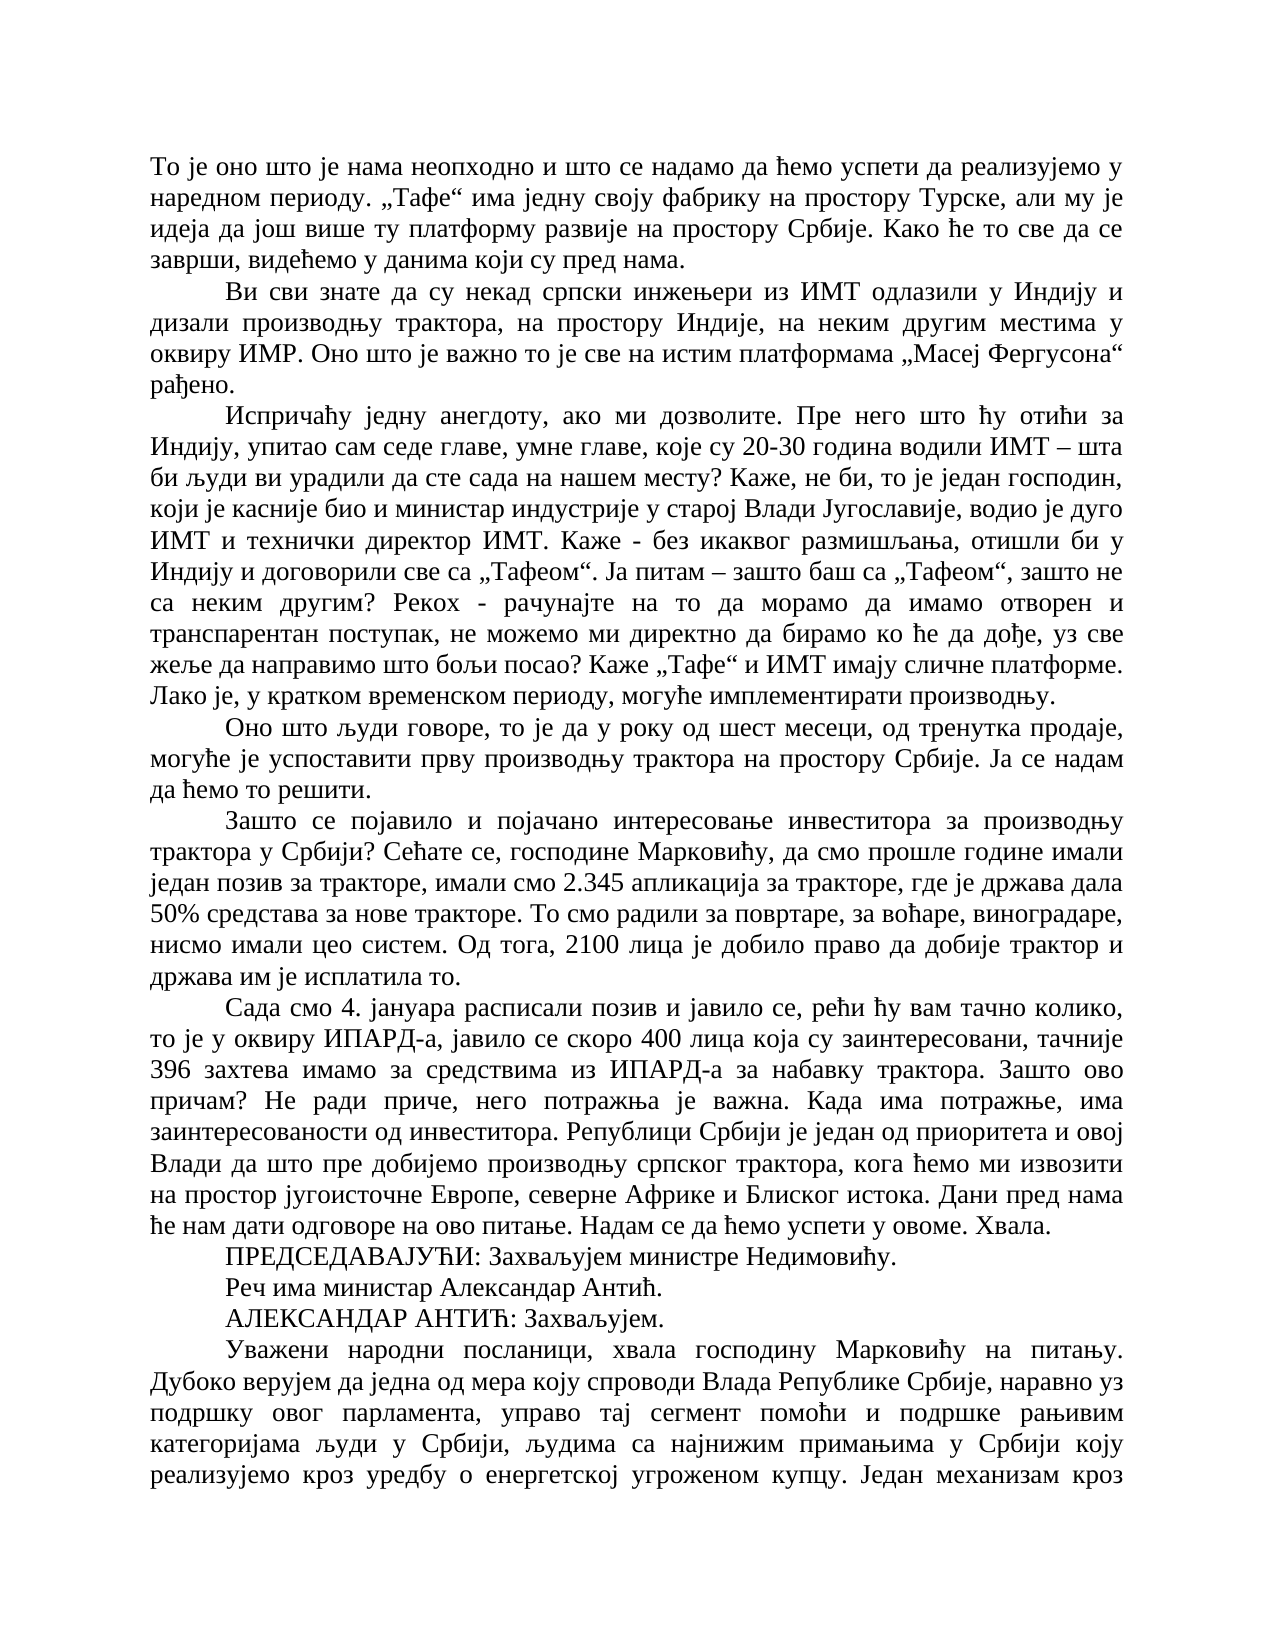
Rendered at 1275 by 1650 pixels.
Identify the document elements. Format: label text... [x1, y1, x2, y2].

text ПРЕДСЕДАВАЈУЋИ: Захваљујем министре Недимовићу. [150, 1240, 1125, 1271]
text Сада смо 4. јануара расписали позив и јавило се, рећи ћу вам тачно колико, то је у оквиру ИПАРД-а, јавило се скоро 400 лица која су заинтересовани, тачније 396 захтева имамо за средствима из ИПАРД-а за набавку трактора. Зашто ово причам? Не ради приче, него потражња је важна. Када има потражње, има заинтересованости од инвеститора. Републици Србији је један од приоритета и овој Влади да што пре добијемо производњу српског трактора, кога ћемо ми извозити на простор југоисточне Европе, северне Африке и Блиског истока. Дани пред нама ће нам дати одговоре на ово питање. Надам се да ћемо успети у овоме. Хвала. [150, 991, 1125, 1240]
text Зашто се појавило и појачано интересовање инвеститора за производњу трактора у Србији? Сећате се, господине Марковићу, да смо прошле године имали један позив за тракторе, имали смо 2.345 апликација за тракторе, где је држава дала 50% средстава за нове тракторе. То смо радили за повртаре, за воћаре, виноградаре, нисмо имали цео систем. Од тога, 2100 лица је добило право да добије трактор и држава им је исплатила то. [150, 804, 1125, 991]
text Испричаћу једну анегдоту, ако ми дозволите. Пре него што ћу отићи за Индију, упитао сам седе главе, умне главе, које су 20-30 година водили ИМТ – шта би људи ви урадили да сте сада на нашем месту? Каже, не би, то је један господин, који је касније био и министар индустрије у старој Влади Југославије, водио је дуго ИМТ и технички директор ИМТ. Каже - без икаквог размишљања, отишли би у Индију и договорили све са „Тафеом“. Ја питам – зашто баш са „Тафеом“, зашто не са неким другим? Рекох - рачунајте на то да морамо да имамо отворен и транспарентан поступак, не можемо ми директно да бирамо ко ће да дође, уз све жеље да направимо што бољи посао? Каже „Тафе“ и ИМТ имају сличне платформе. Лако је, у кратком временском периоду, могуће имплементирати производњу. [150, 399, 1125, 711]
text Реч има министар Александар Антић. [150, 1271, 1125, 1302]
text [150, 150, 1125, 274]
text Ви сви знате да су некад српски инжењери из ИМТ одлазили у Индију и дизали производњу трактора, на простору Индије, на неким другим местима у оквиру ИМР. Оно што је важно то је све на истим платформама „Масеј Фергусона“ рађено. [150, 274, 1125, 399]
text Оно што људи говоре, то је да у року од шест месеци, од тренутка продаје, могуће је успоставити прву производњу трактора на простору Србије. Ја се надам да ћемо то решити. [150, 711, 1125, 804]
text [150, 1333, 1125, 1489]
text АЛЕКСАНДАР АНТИЋ: Захваљујем. [150, 1302, 1125, 1333]
